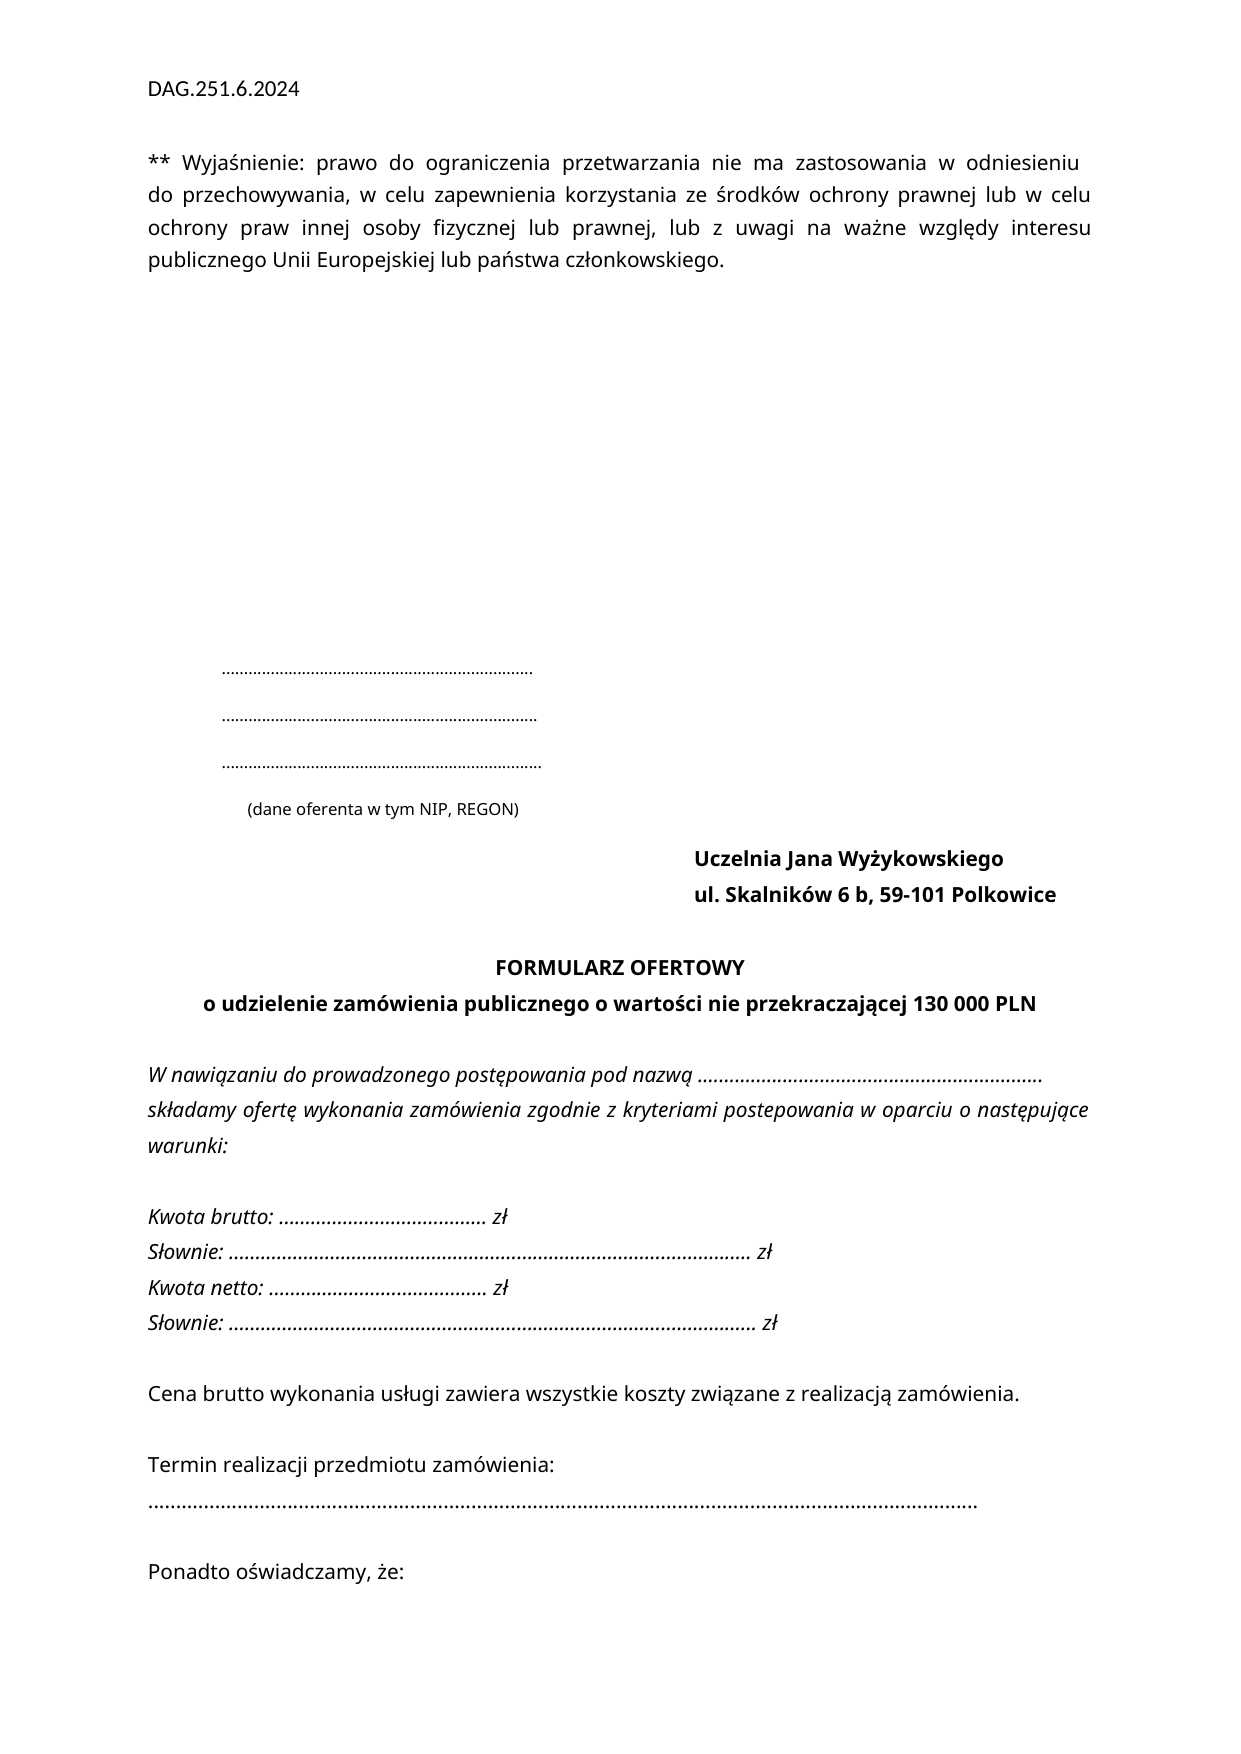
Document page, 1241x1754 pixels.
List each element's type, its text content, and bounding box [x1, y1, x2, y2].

text Kwota brutto: ………………………………… zł [148, 1202, 1093, 1230]
text ** Wyjaśnienie: prawo do ograniczenia przetwarzania nie ma zastosowania w odniesieniu do przechowywania, w celu zapewnienia korzystania ze środków ochrony prawnej lub w celu ochrony praw innej osoby fizycznej lub prawnej, lub z uwagi na ważne względy interesu publicznego Unii Europejskiej lub państwa członkowskiego. [148, 148, 1093, 274]
list ul. Skalników 6 b, 59-101 Polkowice [694, 880, 1093, 908]
text Termin realizacji przedmiotu zamówienia: [148, 1451, 1093, 1479]
text (dane oferenta w tym NIP, REGON) [148, 797, 1093, 820]
list FORMULARZ OFERTOWY [148, 953, 1093, 982]
list Uczelnia Jana Wyżykowskiego [694, 844, 1093, 873]
text ...................................................................... [148, 657, 1093, 679]
text ..................................................................................................................................................... [148, 1486, 1093, 1514]
text o udzielenie zamówienia publicznego o wartości nie przekraczającej 130 000 PLN [148, 989, 1093, 1017]
text ........................................................................ [148, 750, 1093, 773]
text W nawiązaniu do prowadzonego postępowania pod nazwą ................................................................. [148, 1060, 1093, 1088]
text Cena brutto wykonania usługi zawiera wszystkie koszty związane z realizacją zamówienia. [148, 1379, 1093, 1408]
text składamy ofertę wykonania zamówienia zgodnie z kryteriami postepowania w oparciu o następujące warunki: [148, 1095, 1093, 1159]
text Słownie: …………………………………………………………………………………..… zł [148, 1237, 1093, 1266]
text Słownie: ……………………………………………………………………………………... zł [148, 1308, 1093, 1337]
text ....................................................................... [148, 703, 1093, 726]
text Ponadto oświadczamy, że: [148, 1557, 1093, 1586]
text Kwota netto: ………………………………….. zł [148, 1273, 1093, 1301]
